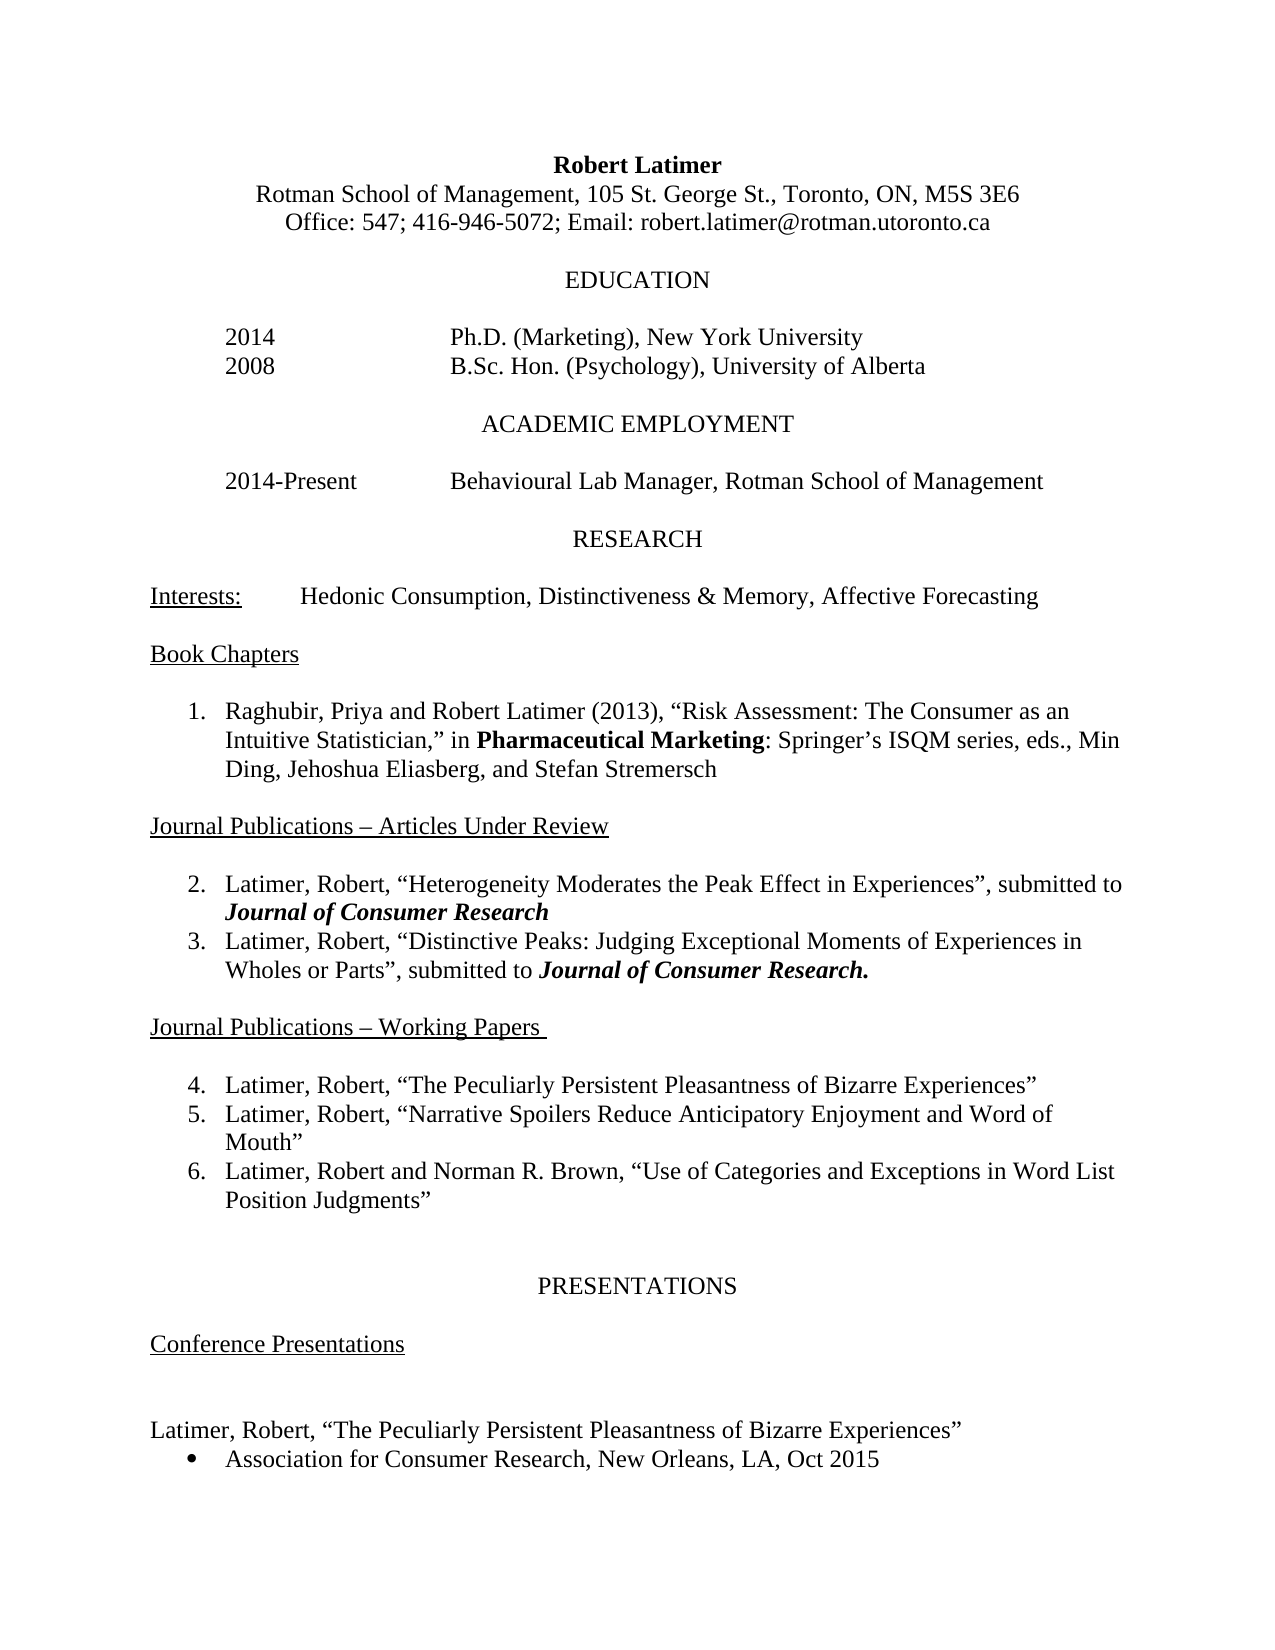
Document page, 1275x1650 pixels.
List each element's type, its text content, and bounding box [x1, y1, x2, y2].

text Office: 547; 416-946-5072; Email: robert.latimer@rotman.utoronto.ca [150, 207, 1125, 236]
text 2008 B.Sc. Hon. (Psychology), University of Alberta [150, 351, 1125, 380]
text Conference Presentations [150, 1329, 1125, 1357]
text Rotman School of Management, 105 St. George St., Toronto, ON, M5S 3E6 [150, 179, 1125, 207]
list Latimer, Robert, “The Peculiarly Persistent Pleasantness of Bizarre Experiences” [187, 1070, 1125, 1099]
list Association for Consumer Research, New Orleans, LA, Oct 2015 [187, 1444, 1125, 1472]
text Book Chapters [150, 639, 1125, 667]
text Robert Latimer [150, 150, 1125, 179]
list Latimer, Robert and Norman R. Brown, “Use of Categories and Exceptions in Word List Position Judgments” [187, 1156, 1125, 1214]
text 2014-Present Behavioural Lab Manager, Rotman School of Management [150, 466, 1125, 495]
list Latimer, Robert, “Heterogeneity Moderates the Peak Effect in Experiences”, submitted to Journal of Consumer Research [187, 869, 1125, 926]
list Latimer, Robert, “Narrative Spoilers Reduce Anticipatory Enjoyment and Word of Mouth” [187, 1099, 1125, 1156]
text Latimer, Robert, “The Peculiarly Persistent Pleasantness of Bizarre Experiences” [150, 1415, 1125, 1444]
text EDUCATION [150, 265, 1125, 294]
list Raghubir, Priya and Robert Latimer (2013), “Risk Assessment: The Consumer as an Intuitive Statistician,” in Pharmaceutical Marketing: Springer’s ISQM series, eds., Min Ding, Jehoshua Eliasberg, and Stefan Stremersch [187, 696, 1125, 782]
text 2014 Ph.D. (Marketing), New York University [150, 322, 1125, 351]
text Journal Publications – Working Papers [150, 1012, 1125, 1041]
text ACADEMIC EMPLOYMENT [150, 409, 1125, 437]
text Interests: Hedonic Consumption, Distinctiveness & Memory, Affective Forecasting [150, 581, 1125, 610]
text Journal Publications – Articles Under Review [150, 811, 1125, 840]
list Latimer, Robert, “Distinctive Peaks: Judging Exceptional Moments of Experiences in Wholes or Parts”, submitted to Journal of Consumer Research. [187, 926, 1125, 984]
text RESEARCH [150, 524, 1125, 552]
text PRESENTATIONS [150, 1271, 1125, 1300]
